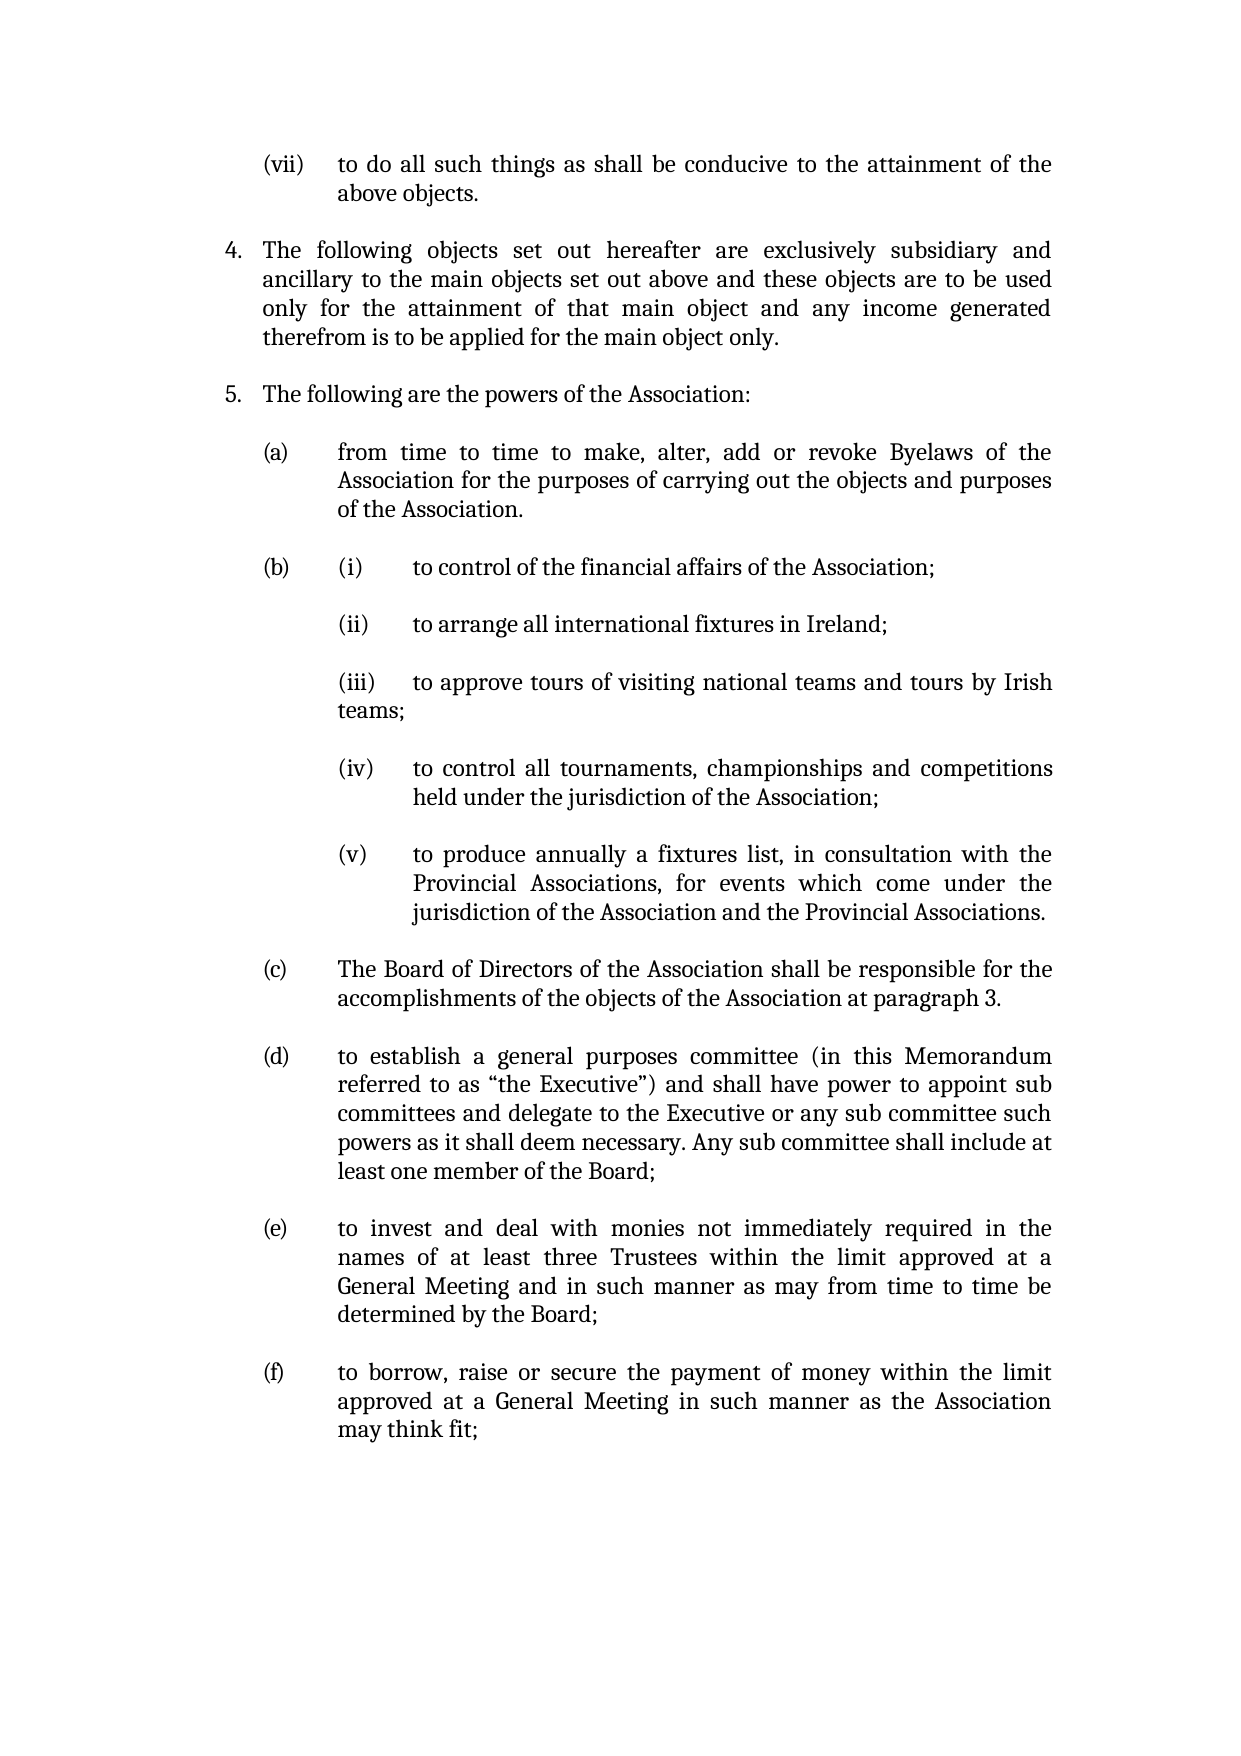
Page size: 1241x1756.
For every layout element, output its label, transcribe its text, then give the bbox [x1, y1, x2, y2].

list to borrow, raise or secure the payment of money within the limit approved at a General Meeting in such manner as the Association may think fit; [262, 1358, 1053, 1444]
list The Board of Directors of the Association shall be responsible for the accomplishments of the objects of the Association at paragraph 3. [262, 955, 1053, 1013]
list to arrange all international fixtures in Ireland; [337, 610, 1065, 639]
list The following are the powers of the Association: [225, 380, 1065, 409]
list to invest and deal with monies not immediately required in the names of at least three Trustees within the limit approved at a General Meeting and in such manner as may from time to time be determined by the Board; [262, 1214, 1053, 1329]
list to produce annually a fixtures list, in consultation with the Provincial Associations, for events which come under the jurisdiction of the Association and the Provincial Associations. [337, 840, 1053, 927]
list to do all such things as shall be conducive to the attainment of the above objects. [262, 150, 1053, 207]
list from time to time to make, alter, add or revoke Byelaws of the Association for the purposes of carrying out the objects and purposes of the Association. [262, 437, 1053, 524]
list to approve tours of visiting national teams and tours by Irish teams; [337, 668, 1053, 725]
list to establish a general purposes committee (in this Memorandum referred to as “the Executive”) and shall have power to appoint sub committees and delegate to the Executive or any sub committee such powers as it shall deem necessary. Any sub committee shall include at least one member of the Board; [262, 1042, 1053, 1185]
list to control all tournaments, championships and competitions held under the jurisdiction of the Association; [337, 754, 1053, 811]
list The following objects set out hereafter are exclusively subsidiary and ancillary to the main objects set out above and these objects are to be used only for the attainment of that main object and any income generated therefrom is to be applied for the main object only. [225, 236, 1053, 351]
list (i) to control of the financial affairs of the Association; [262, 553, 1065, 581]
